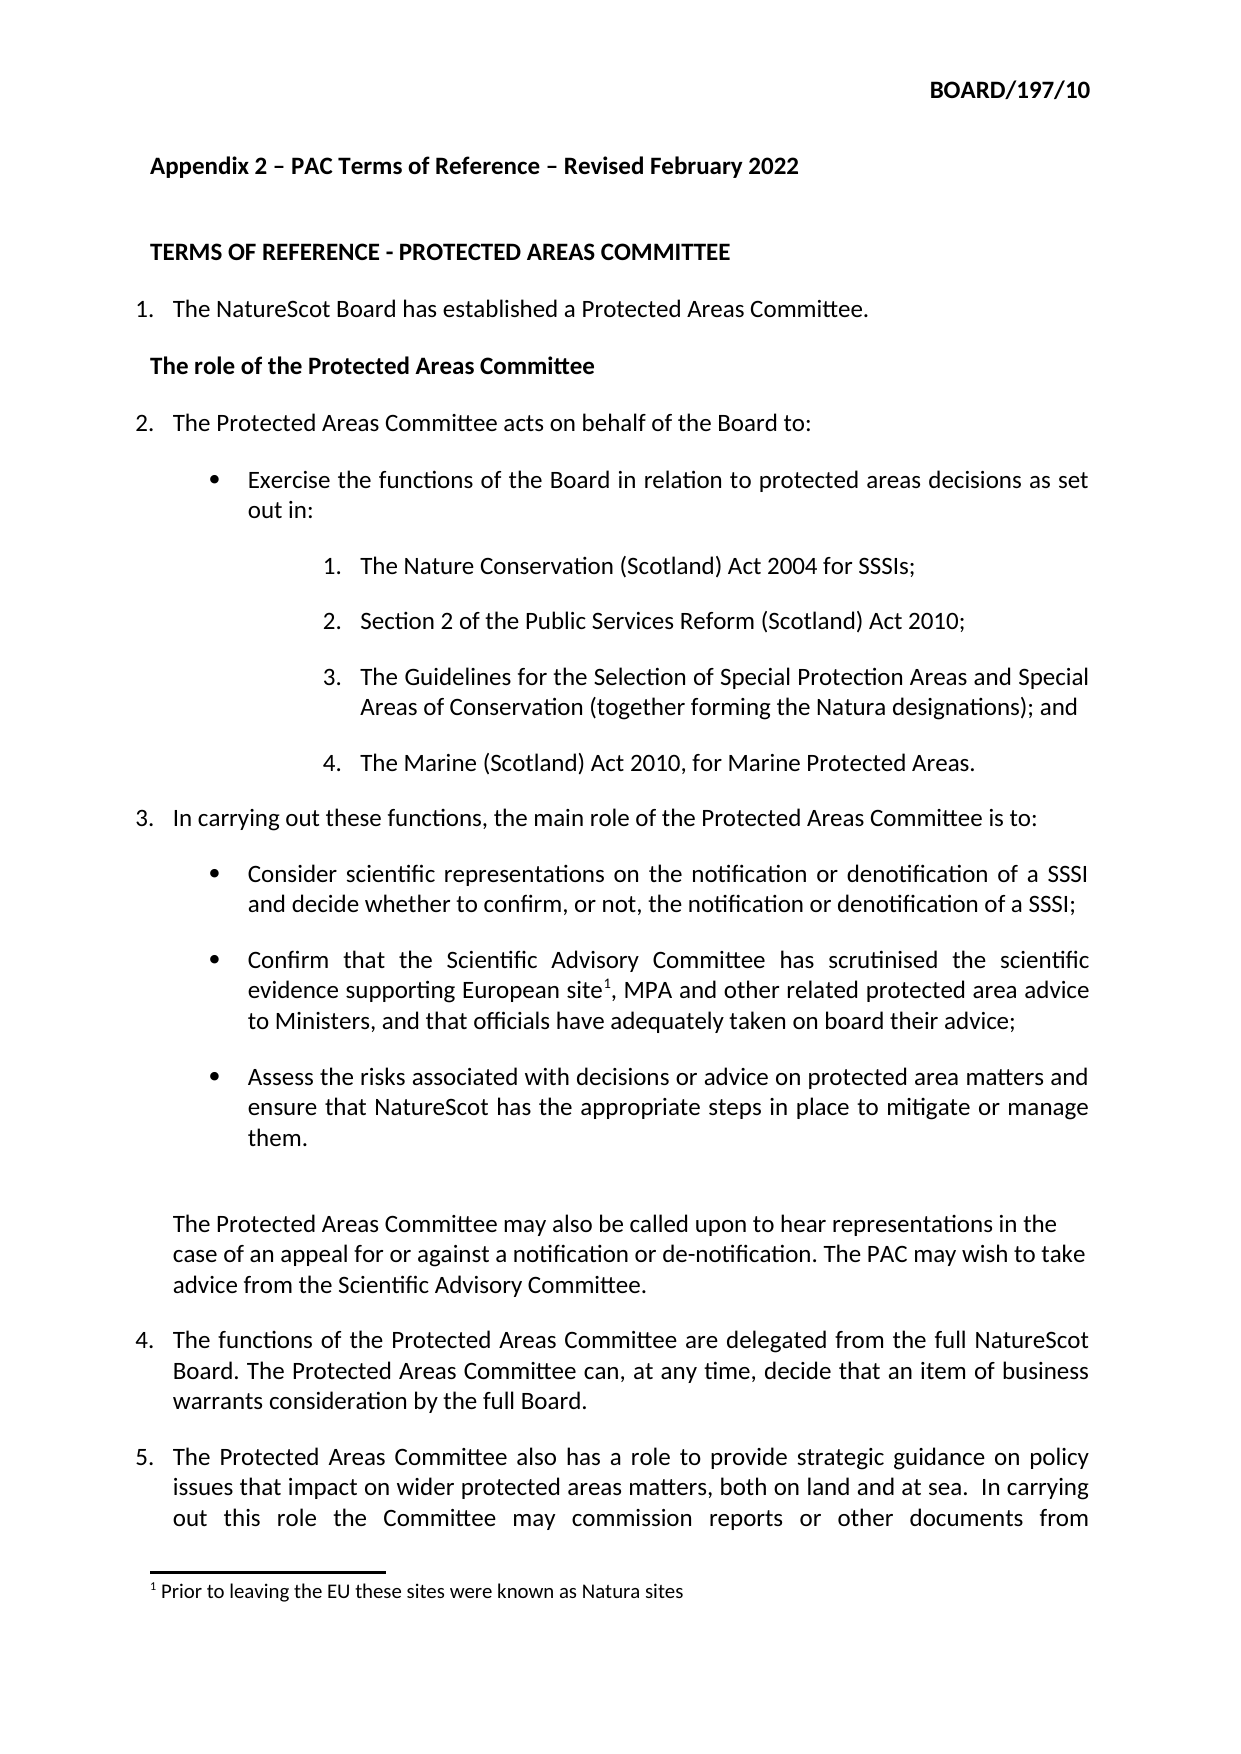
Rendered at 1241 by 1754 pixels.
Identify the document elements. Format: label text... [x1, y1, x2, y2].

list The Nature Conservation (Scotland) Act 2004 for SSSIs; [323, 550, 1090, 581]
text TERMS OF REFERENCE - PROTECTED AREAS COMMITTEE [150, 236, 1090, 267]
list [135, 1441, 1090, 1532]
list Assess the risks associated with decisions or advice on protected area matters and ensure that NatureScot has the appropriate steps in place to mitigate or manage them. [210, 1061, 1090, 1152]
list Section 2 of the Public Services Reform (Scotland) Act 2010; [323, 606, 1090, 636]
list In carrying out these functions, the main role of the Protected Areas Committee is to: [135, 803, 1090, 833]
list Confirm that the Scientific Advisory Committee has scrutinised the scientific evidence supporting European site, MPA and other related protected area advice to Ministers, and that officials have adequately taken on board their advice; [210, 944, 1090, 1036]
list Consider scientific representations on the notification or denotification of a SSSI and decide whether to confirm, or not, the notification or denotification of a SSSI; [210, 858, 1090, 919]
list The Guidelines for the Selection of Special Protection Areas and Special Areas of Conservation (together forming the Natura designations); and [323, 661, 1090, 722]
text Appendix 2 – PAC Terms of Reference – Revised February 2022 [150, 150, 1090, 181]
list The functions of the Protected Areas Committee are delegated from the full NatureScot Board. The Protected Areas Committee can, at any time, decide that an item of business warrants consideration by the full Board. [135, 1324, 1090, 1416]
text The role of the Protected Areas Committee [150, 350, 1090, 381]
list Exercise the functions of the Board in relation to protected areas decisions as set out in: [210, 464, 1090, 525]
list The Marine (Scotland) Act 2010, for Marine Protected Areas. [323, 747, 1090, 778]
list The NatureScot Board has established a Protected Areas Committee. [135, 293, 1090, 323]
text The Protected Areas Committee may also be called upon to hear representations in the case of an appeal for or against a notification or de-notification. The PAC may wish to take advice from the Scientific Advisory Committee. [173, 1208, 1090, 1299]
list The Protected Areas Committee acts on behalf of the Board to: [135, 407, 1090, 437]
